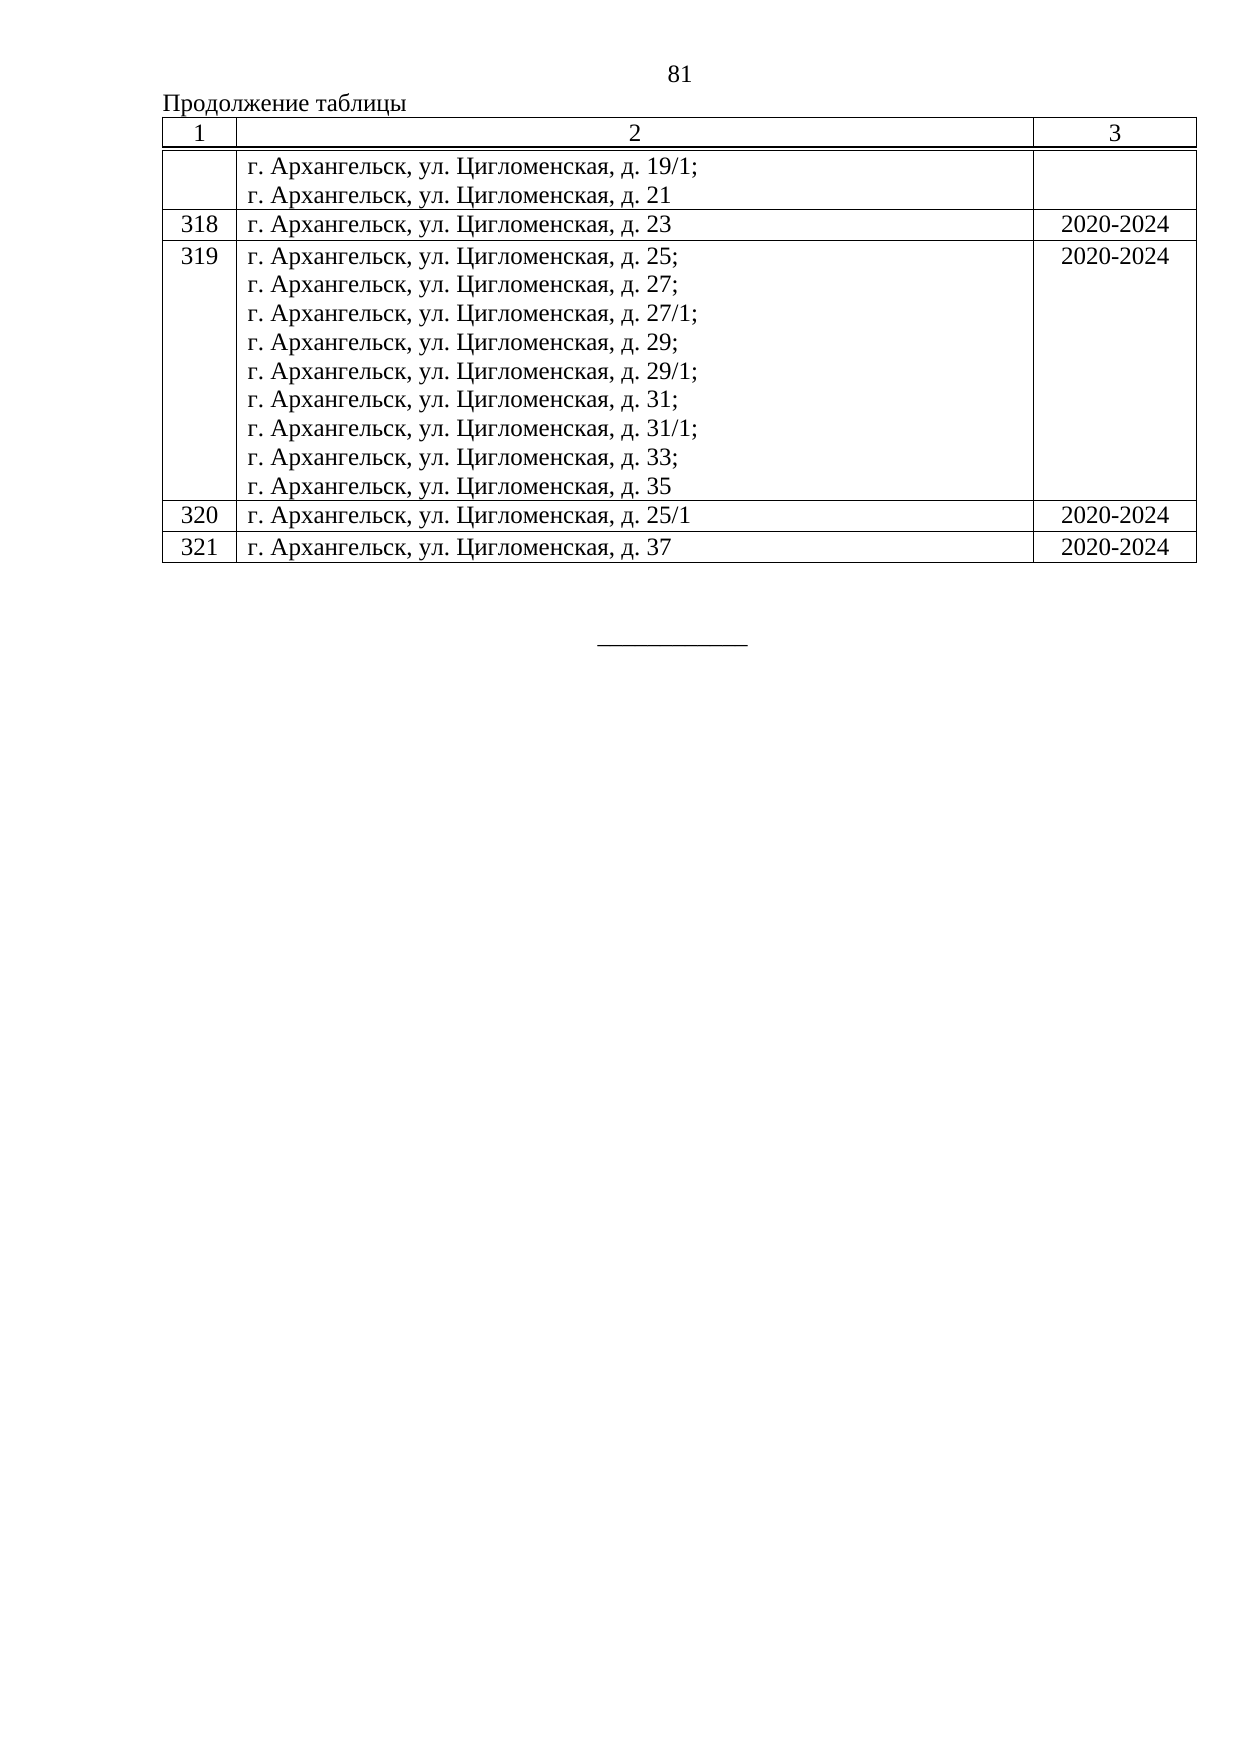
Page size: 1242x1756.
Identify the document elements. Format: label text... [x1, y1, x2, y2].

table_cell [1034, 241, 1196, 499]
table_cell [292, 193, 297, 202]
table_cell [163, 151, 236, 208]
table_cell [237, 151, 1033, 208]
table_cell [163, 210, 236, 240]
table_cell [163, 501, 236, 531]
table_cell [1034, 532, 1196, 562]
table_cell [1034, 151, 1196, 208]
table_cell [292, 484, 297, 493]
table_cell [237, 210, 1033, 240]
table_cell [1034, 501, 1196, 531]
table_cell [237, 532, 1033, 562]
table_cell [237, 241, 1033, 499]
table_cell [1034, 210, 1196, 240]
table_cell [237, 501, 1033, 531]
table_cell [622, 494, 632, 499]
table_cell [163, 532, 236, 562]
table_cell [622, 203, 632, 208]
text ____________ [162, 621, 1183, 649]
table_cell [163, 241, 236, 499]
